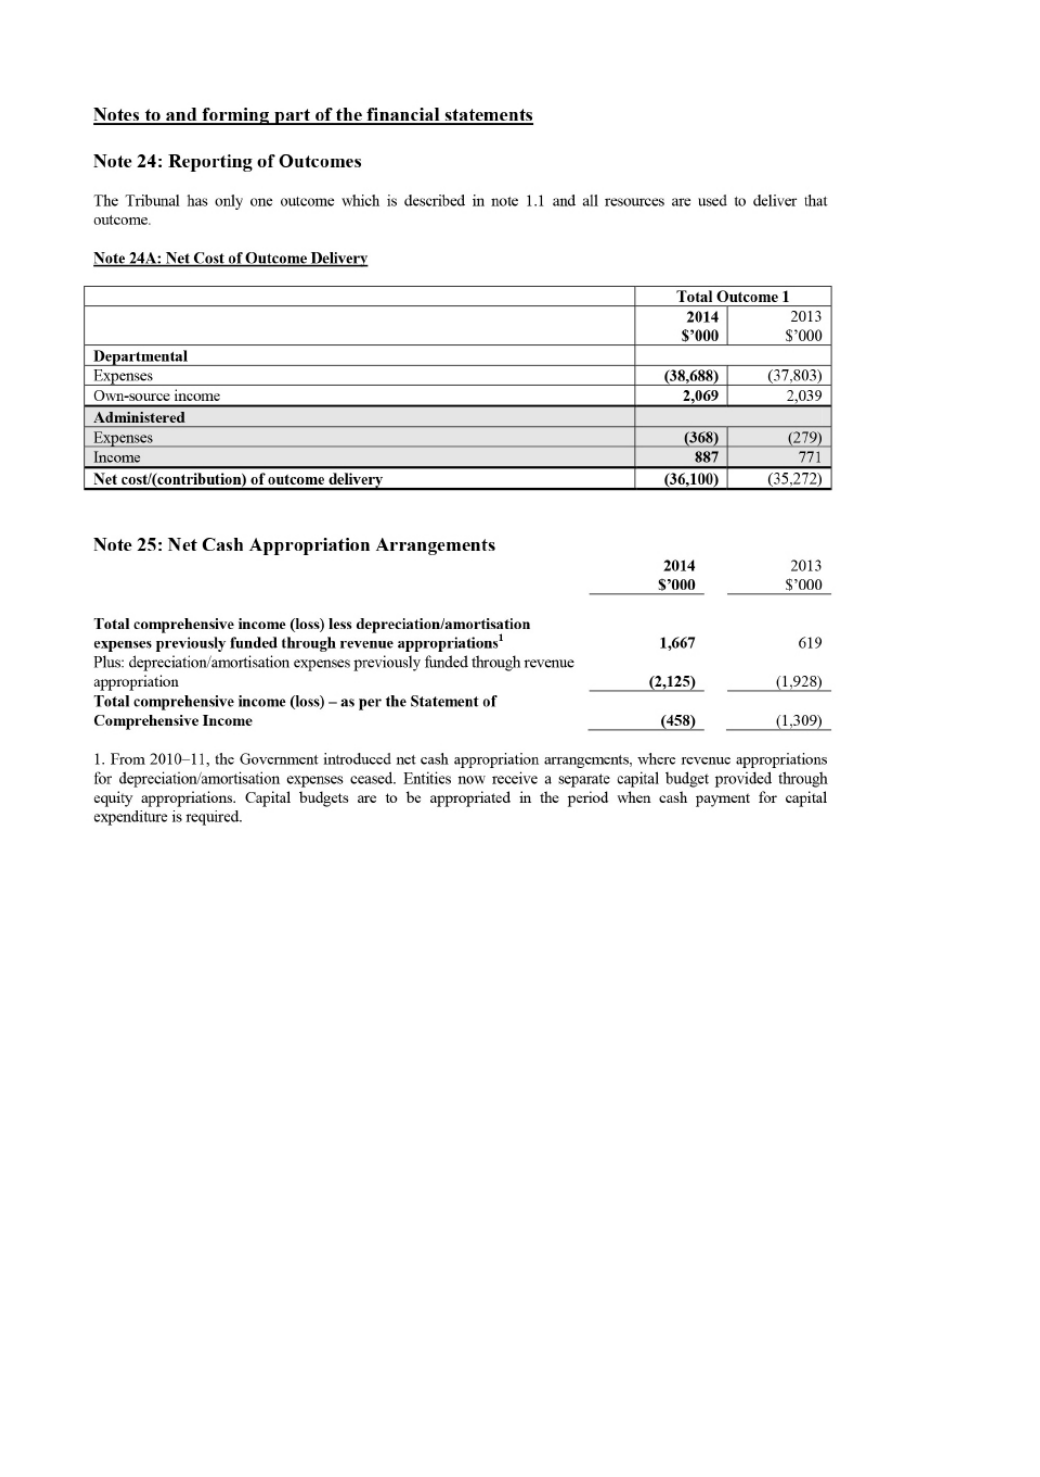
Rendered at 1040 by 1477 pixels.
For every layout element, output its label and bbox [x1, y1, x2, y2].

picture [75, 75, 866, 830]
